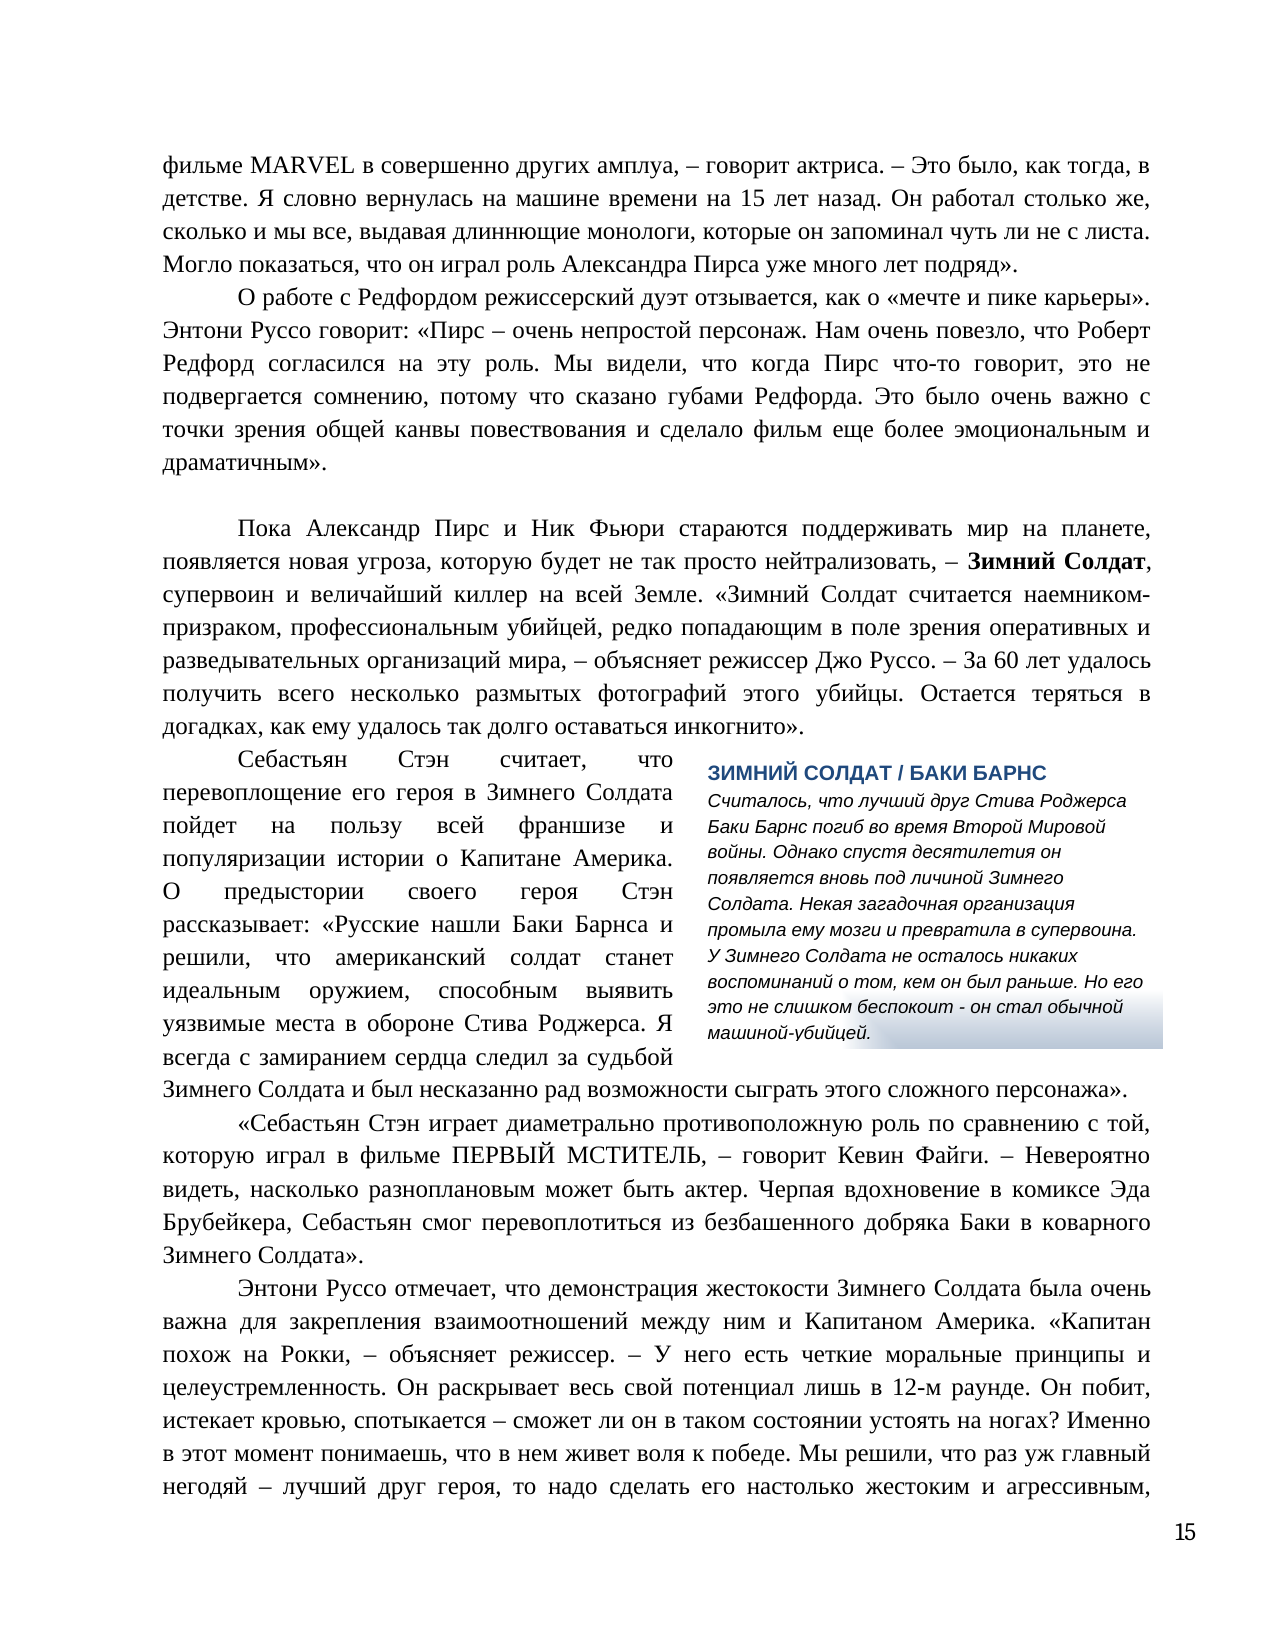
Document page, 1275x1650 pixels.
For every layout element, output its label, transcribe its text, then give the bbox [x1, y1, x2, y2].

text О работе с Редфордом режиссерский дуэт отзывается, как о «мечте и пике карьеры». Энтони Руссо говорит: «Пирс – очень непростой персонаж. Нам очень повезло, что Роберт Редфорд согласился на эту роль. Мы видели, что когда Пирс что-то говорит, это не подвергается сомнению, потому что сказано губами Редфорда. Это было очень важно с точки зрения общей канвы повествования и сделало фильм еще более эмоциональным и драматичным». [162, 282, 1152, 476]
text «Себастьян Стэн играет диаметрально противоположную роль по сравнению с той, которую играл в фильме ПЕРВЫЙ МСТИТЕЛЬ, – говорит Кевин Файги. – Невероятно видеть, насколько разноплановым может быть актер. Черпая вдохновение в комиксе Эда Брубейкера, Себастьян смог перевоплотиться из безбашенного добряка Баки в коварного Зимнего Солдата». [162, 1108, 1152, 1268]
text Себастьян Стэн считает, что перевоплощение его героя в Зимнего Солдата пойдет на пользу всей франшизе и популяризации истории о Капитане Америка. О предыстории своего героя Стэн рассказывает: «Русские нашли Баки Барнса и решили, что американский солдат станет идеальным оружием, способным выявить уязвимые места в обороне Стива Роджерса. Я всегда с замиранием сердца следил за судьбой Зимнего Солдата и был несказанно рад возможности сыграть этого сложного персонажа». [162, 744, 1152, 1103]
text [162, 150, 1152, 278]
text Пока Александр Пирс и Ник Фьюри стараются поддерживать мир на планете, появляется новая угроза, которую будет не так просто нейтрализовать, – Зимний Солдат, супервоин и величайший киллер на всей Земле. «Зимний Солдат считается наемником-призраком, профессиональным убийцей, редко попадающим в поле зрения оперативных и разведывательных организаций мира, – объясняет режиссер Джо Руссо. – За 60 лет удалось получить всего несколько размытых фотографий этого убийцы. Остается теряться в догадках, как ему удалось так долго оставаться инкогнито». [162, 513, 1152, 740]
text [162, 1273, 1152, 1499]
